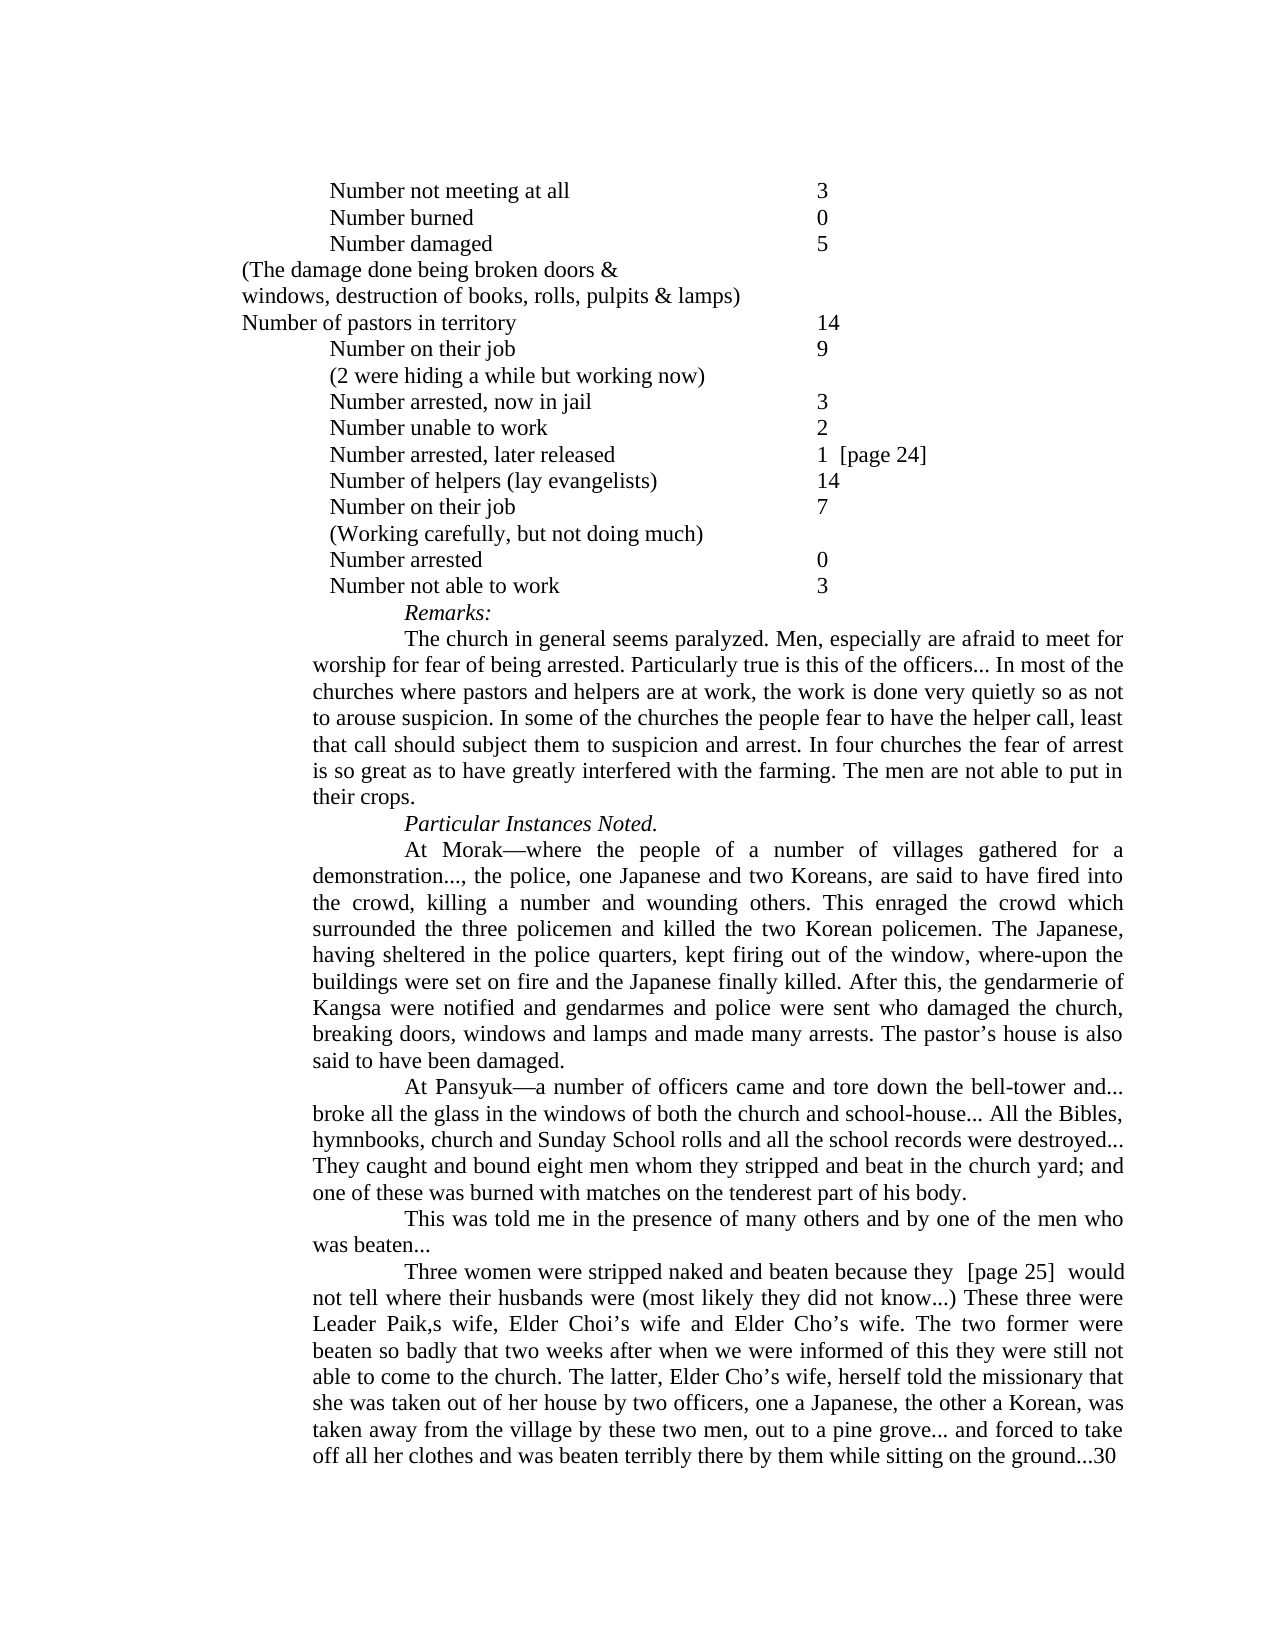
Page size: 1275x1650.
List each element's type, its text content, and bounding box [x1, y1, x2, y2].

text Remarks: [312, 599, 1125, 625]
text Three women were stripped naked and beaten because they [page 25] would not tell where their husbands were (most likely they did not know...) These three were Leader Paik,s wife, Elder Choi’s wife and Elder Cho’s wife. The two former were beaten so badly that two weeks after when we were informed of this they were still not able to come to the church. The latter, Elder Cho’s wife, herself told the missionary that she was taken out of her house by two officers, one a Japanese, the other a Korean, was taken away from the village by these two men, out to a pine grove... and forced to take off all her clothes and was beaten terribly there by them while sitting on the ground...30 [312, 1258, 1125, 1468]
text At Morak—where the people of a number of villages gathered for a demonstration..., the police, one Japanese and two Koreans, are said to have fired into the crowd, killing a number and wounding others. This enraged the crowd which surrounded the three policemen and killed the two Korean policemen. The Japanese, having sheltered in the police quarters, kept firing out of the window, where-upon the buildings were set on fire and the Japanese finally killed. After this, the gendarmerie of Kangsa were notified and gendarmes and police were sent who damaged the church, breaking doors, windows and lamps and made many arrests. The pastor’s house is also said to have been damaged. [312, 836, 1125, 1073]
text Number on their job 7 [238, 493, 1125, 520]
text At Pansyuk—a number of officers came and tore down the bell-tower and... broke all the glass in the windows of both the church and school-house... All the Bibles, hymnbooks, church and Sunday School rolls and all the school records were destroyed... They caught and bound eight men whom they stripped and beat in the church yard; and one of these was burned with matches on the tenderest part of his body. [312, 1073, 1125, 1205]
text The church in general seems paralyzed. Men, especially are afraid to meet for worship for fear of being arrested. Particularly true is this of the officers... In most of the churches where pastors and helpers are at work, the work is done very quietly so as not to arouse suspicion. In some of the churches the people fear to have the helper call, least that call should subject them to suspicion and arrest. In four churches the fear of arrest is so great as to have greatly interfered with the farming. The men are not able to put in their crops. [312, 625, 1125, 810]
text Particular Instances Noted. [312, 810, 1125, 836]
text (Working carefully, but not doing much) [238, 520, 1125, 546]
text (2 were hiding a while but working now) [238, 362, 1125, 388]
text (The damage done being broken doors & [150, 256, 1125, 283]
text Number burned 0 [238, 203, 1125, 230]
text windows, destruction of books, rolls, pulpits & lamps) [150, 283, 1125, 309]
text This was told me in the presence of many others and by one of the men who was beaten... [312, 1205, 1125, 1258]
text Number on their job 9 [238, 335, 1125, 362]
text Number of helpers (lay evangelists) 14 [238, 467, 1125, 493]
text Number arrested, later released 1 [page 24] [238, 441, 1125, 467]
text Number unable to work 2 [238, 414, 1125, 441]
text Number not meeting at all 3 [238, 177, 1125, 203]
text Number arrested 0 [238, 546, 1125, 572]
text Number damaged 5 [238, 230, 1125, 256]
text Number of pastors in territory 14 [150, 309, 1125, 335]
text Number arrested, now in jail 3 [238, 388, 1125, 414]
text Number not able to work 3 [238, 572, 1125, 599]
